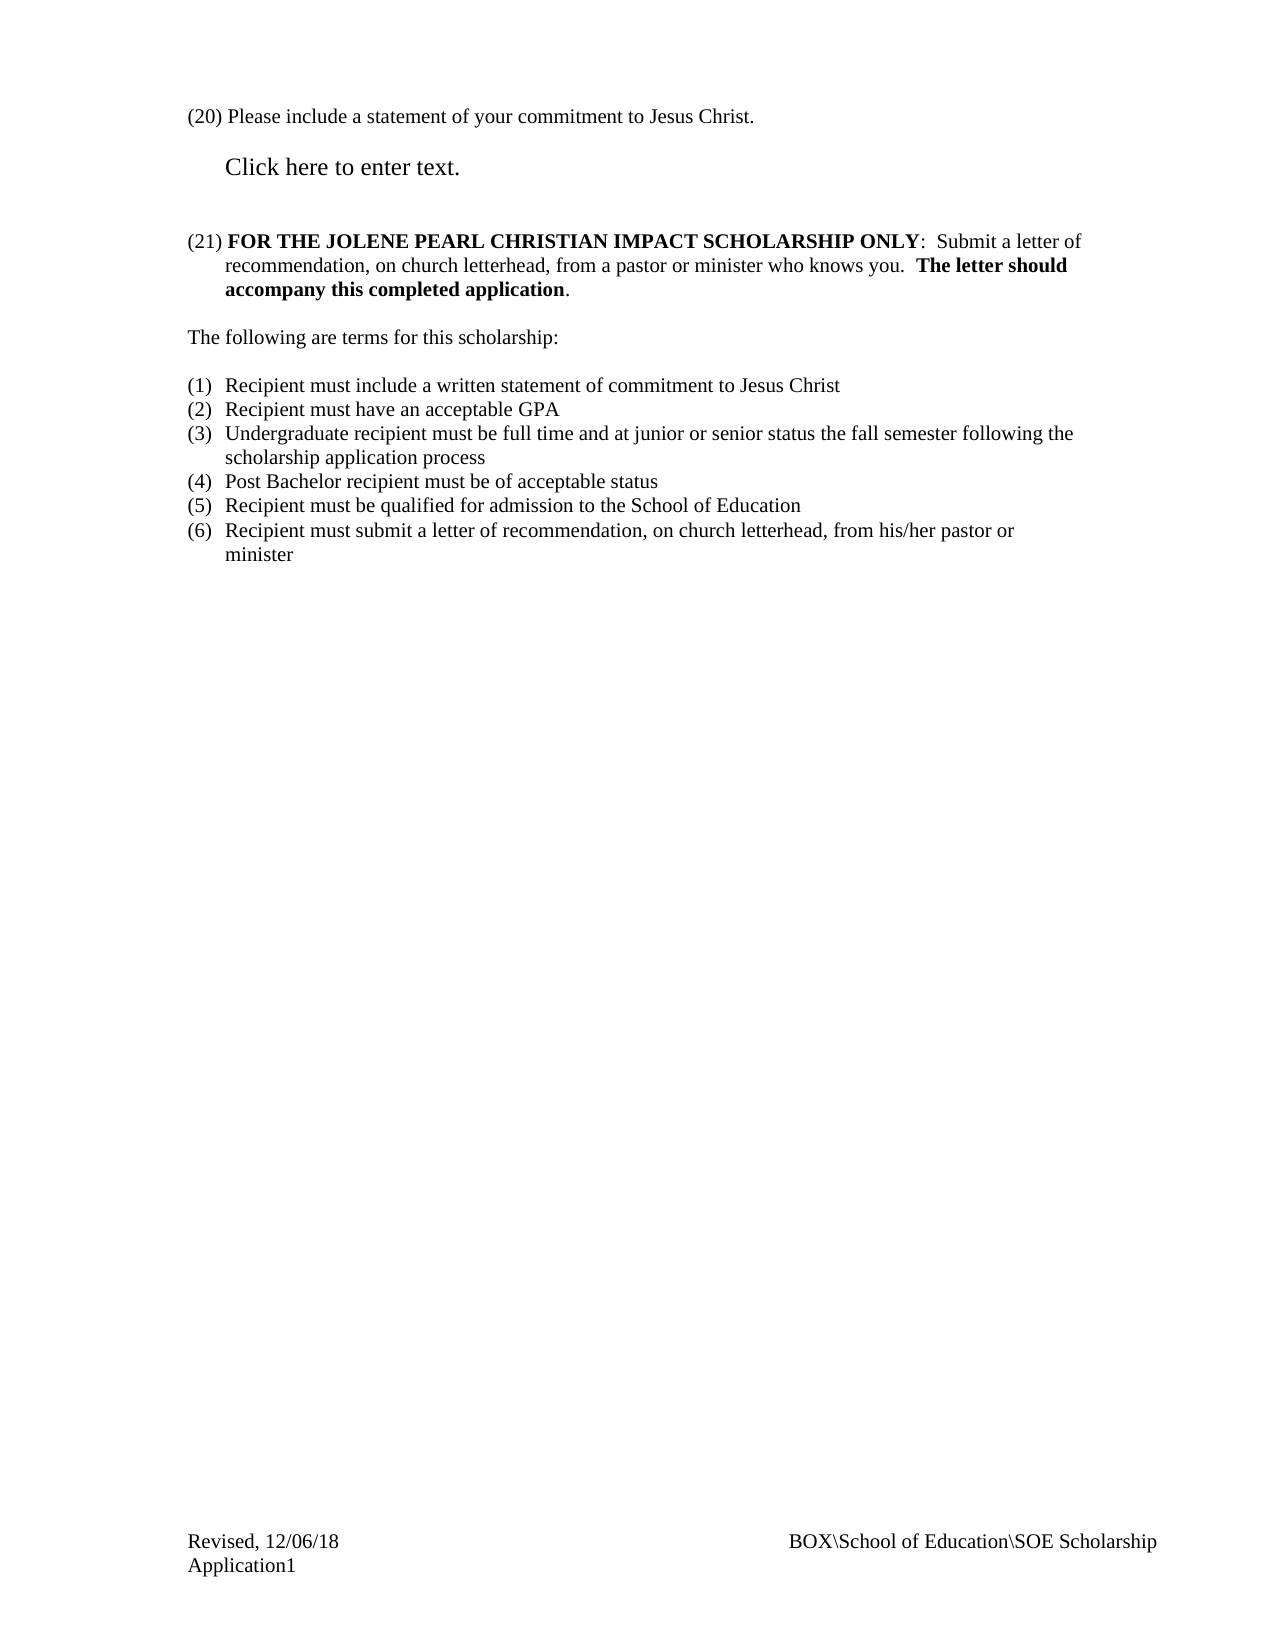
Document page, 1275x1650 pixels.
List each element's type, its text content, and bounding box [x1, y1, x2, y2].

list Recipient must include a written statement of commitment to Jesus Christ [187, 373, 1087, 397]
list Undergraduate recipient must be full time and at junior or senior status the fall semester following the scholarship application process [187, 421, 1087, 469]
list Post Bachelor recipient must be of acceptable status [187, 469, 1087, 493]
list Recipient must submit a letter of recommendation, on church letterhead, from his/her pastor or minister [187, 517, 1087, 566]
text (21) FOR THE JOLENE PEARL CHRISTIAN IMPACT SCHOLARSHIP ONLY: Submit a letter of recommendation, on church letterhead, from a pastor or minister who knows you. The letter should accompany this completed application. [187, 229, 1087, 301]
text The following are terms for this scholarship: [187, 325, 1087, 349]
list Recipient must have an acceptable GPA [187, 397, 1087, 421]
text (20) Please include a statement of your commitment to Jesus Christ. [187, 104, 1087, 128]
list Recipient must be qualified for admission to the School of Education [187, 493, 1087, 517]
